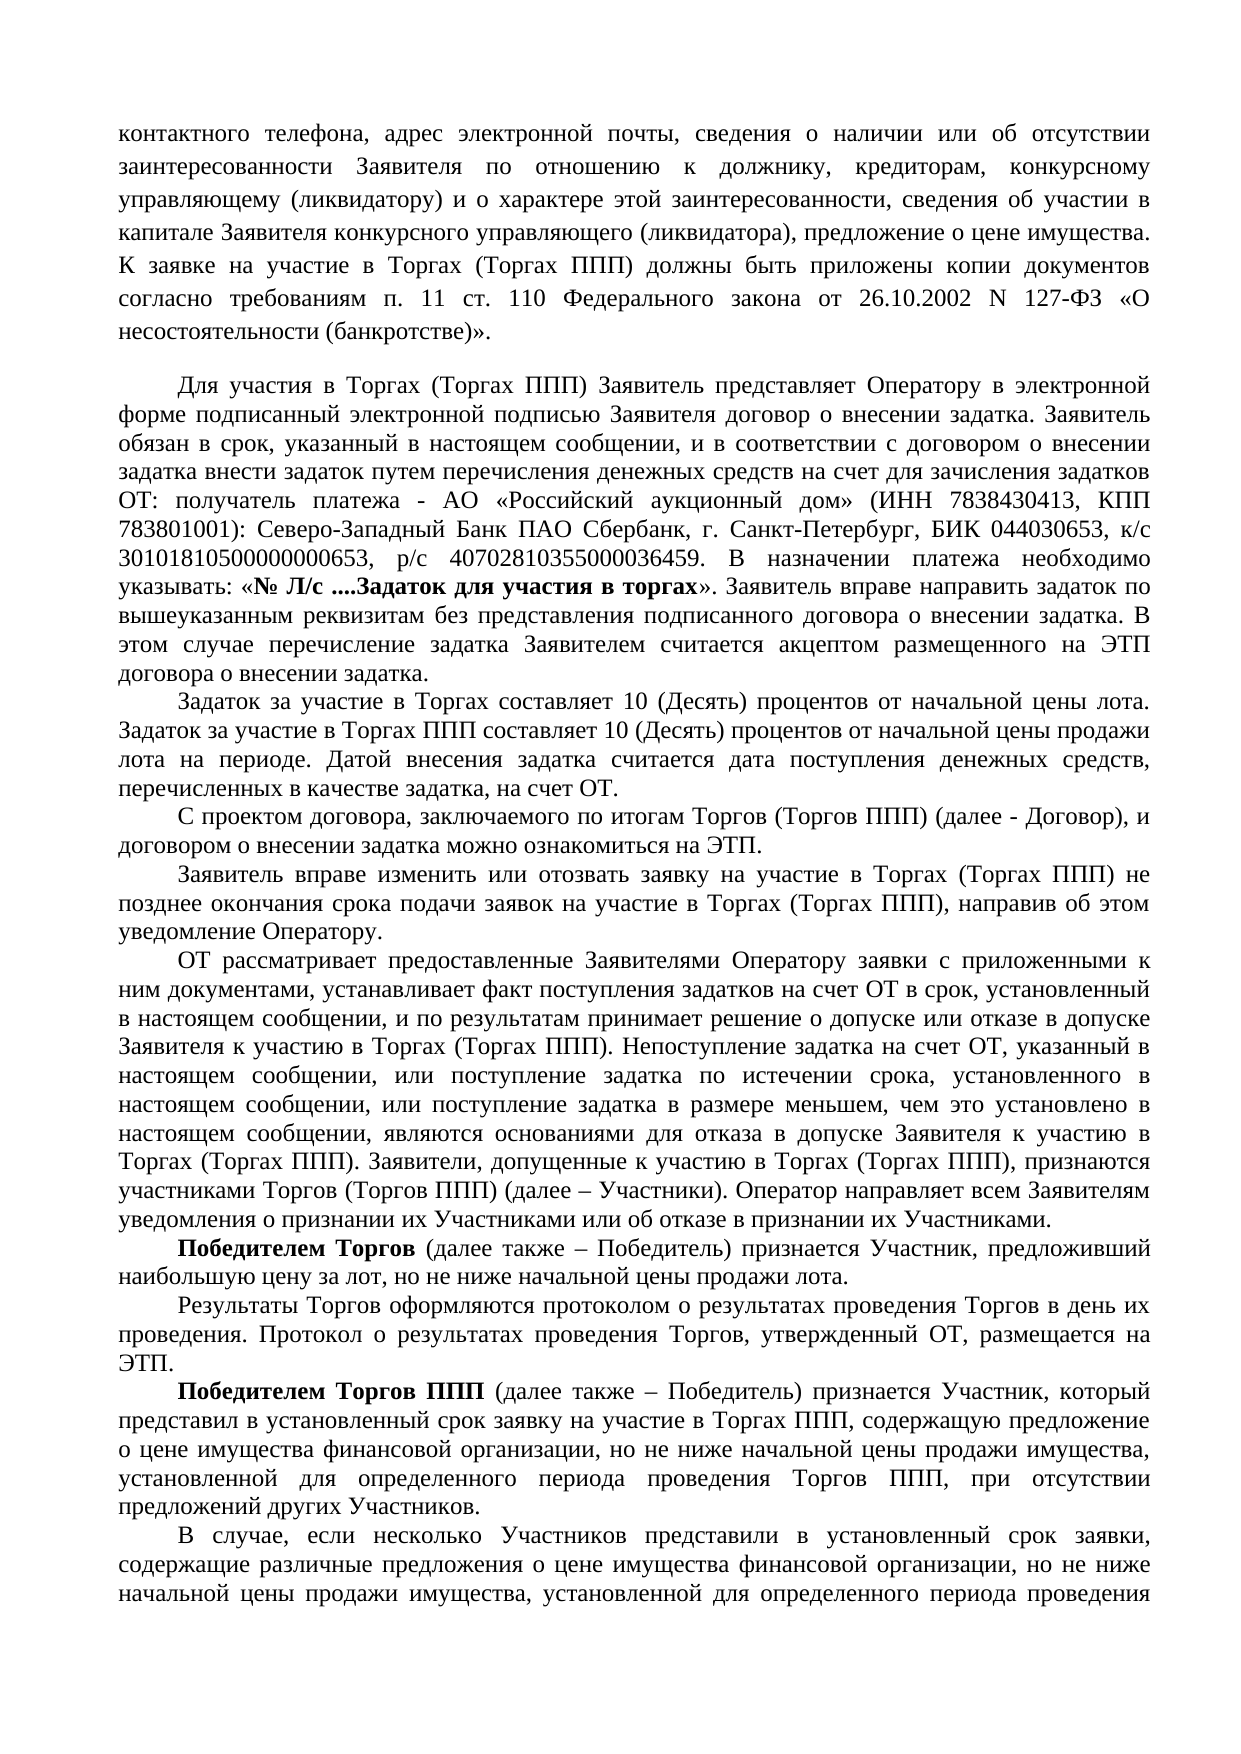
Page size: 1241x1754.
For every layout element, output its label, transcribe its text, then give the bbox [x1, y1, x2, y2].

text С проектом договора, заключаемого по итогам Торгов (Торгов ППП) (далее - Договор), и договором о внесении задатка можно ознакомиться на ЭТП. [118, 801, 1151, 859]
text Победителем Торгов (далее также – Победитель) признается Участник, предложивший наибольшую цену за лот, но не ниже начальной цены продажи лота. [118, 1233, 1151, 1290]
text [118, 118, 1151, 345]
text Победителем Торгов ППП (далее также – Победитель) признается Участник, который представил в установленный срок заявку на участие в Торгах ППП, содержащую предложение о цене имущества финансовой организации, но не ниже начальной цены продажи имущества, установленной для определенного периода проведения Торгов ППП, при отсутствии предложений других Участников. [118, 1376, 1151, 1520]
text Результаты Торгов оформляются протоколом о результатах проведения Торгов в день их проведения. Протокол о результатах проведения Торгов, утвержденный ОТ, размещается на ЭТП. [118, 1290, 1151, 1376]
text Для участия в Торгах (Торгах ППП) Заявитель представляет Оператору в электронной форме подписанный электронной подписью Заявителя договор о внесении задатка. Заявитель обязан в срок, указанный в настоящем сообщении, и в соответствии с договором о внесении задатка внести задаток путем перечисления денежных средств на счет для зачисления задатков ОТ: получатель платежа - АО «Российский аукционный дом» (ИНН 7838430413, КПП 783801001): Северо-Западный Банк ПАО Сбербанк, г. Санкт-Петербург, БИК 044030653, к/с 30101810500000000653, р/с 40702810355000036459. В назначении платежа необходимо указывать: «№ Л/с ....Задаток для участия в торгах». Заявитель вправе направить задаток по вышеуказанным реквизитам без представления подписанного договора о внесении задатка. В этом случае перечисление задатка Заявителем считается акцептом размещенного на ЭТП договора о внесении задатка. [118, 370, 1151, 686]
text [118, 1520, 1151, 1606]
text Заявитель вправе изменить или отозвать заявку на участие в Торгах (Торгах ППП) не позднее окончания срока подачи заявок на участие в Торгах (Торгах ППП), направив об этом уведомление Оператору. [118, 859, 1151, 945]
text ОТ рассматривает предоставленные Заявителями Оператору заявки с приложенными к ним документами, устанавливает факт поступления задатков на счет ОТ в срок, установленный в настоящем сообщении, и по результатам принимает решение о допуске или отказе в допуске Заявителя к участию в Торгах (Торгах ППП). Непоступление задатка на счет ОТ, указанный в настоящем сообщении, или поступление задатка по истечении срока, установленного в настоящем сообщении, или поступление задатка в размере меньшем, чем это установлено в настоящем сообщении, являются основаниями для отказа в допуске Заявителя к участию в Торгах (Торгах ППП). Заявители, допущенные к участию в Торгах (Торгах ППП), признаются участниками Торгов (Торгов ППП) (далее – Участники). Оператор направляет всем Заявителям уведомления о признании их Участниками или об отказе в признании их Участниками. [118, 945, 1151, 1233]
text Задаток за участие в Торгах составляет 10 (Десять) процентов от начальной цены лота. Задаток за участие в Торгах ППП составляет 10 (Десять) процентов от начальной цены продажи лота на периоде. Датой внесения задатка считается дата поступления денежных средств, перечисленных в качестве задатка, на счет ОТ. [118, 686, 1151, 801]
